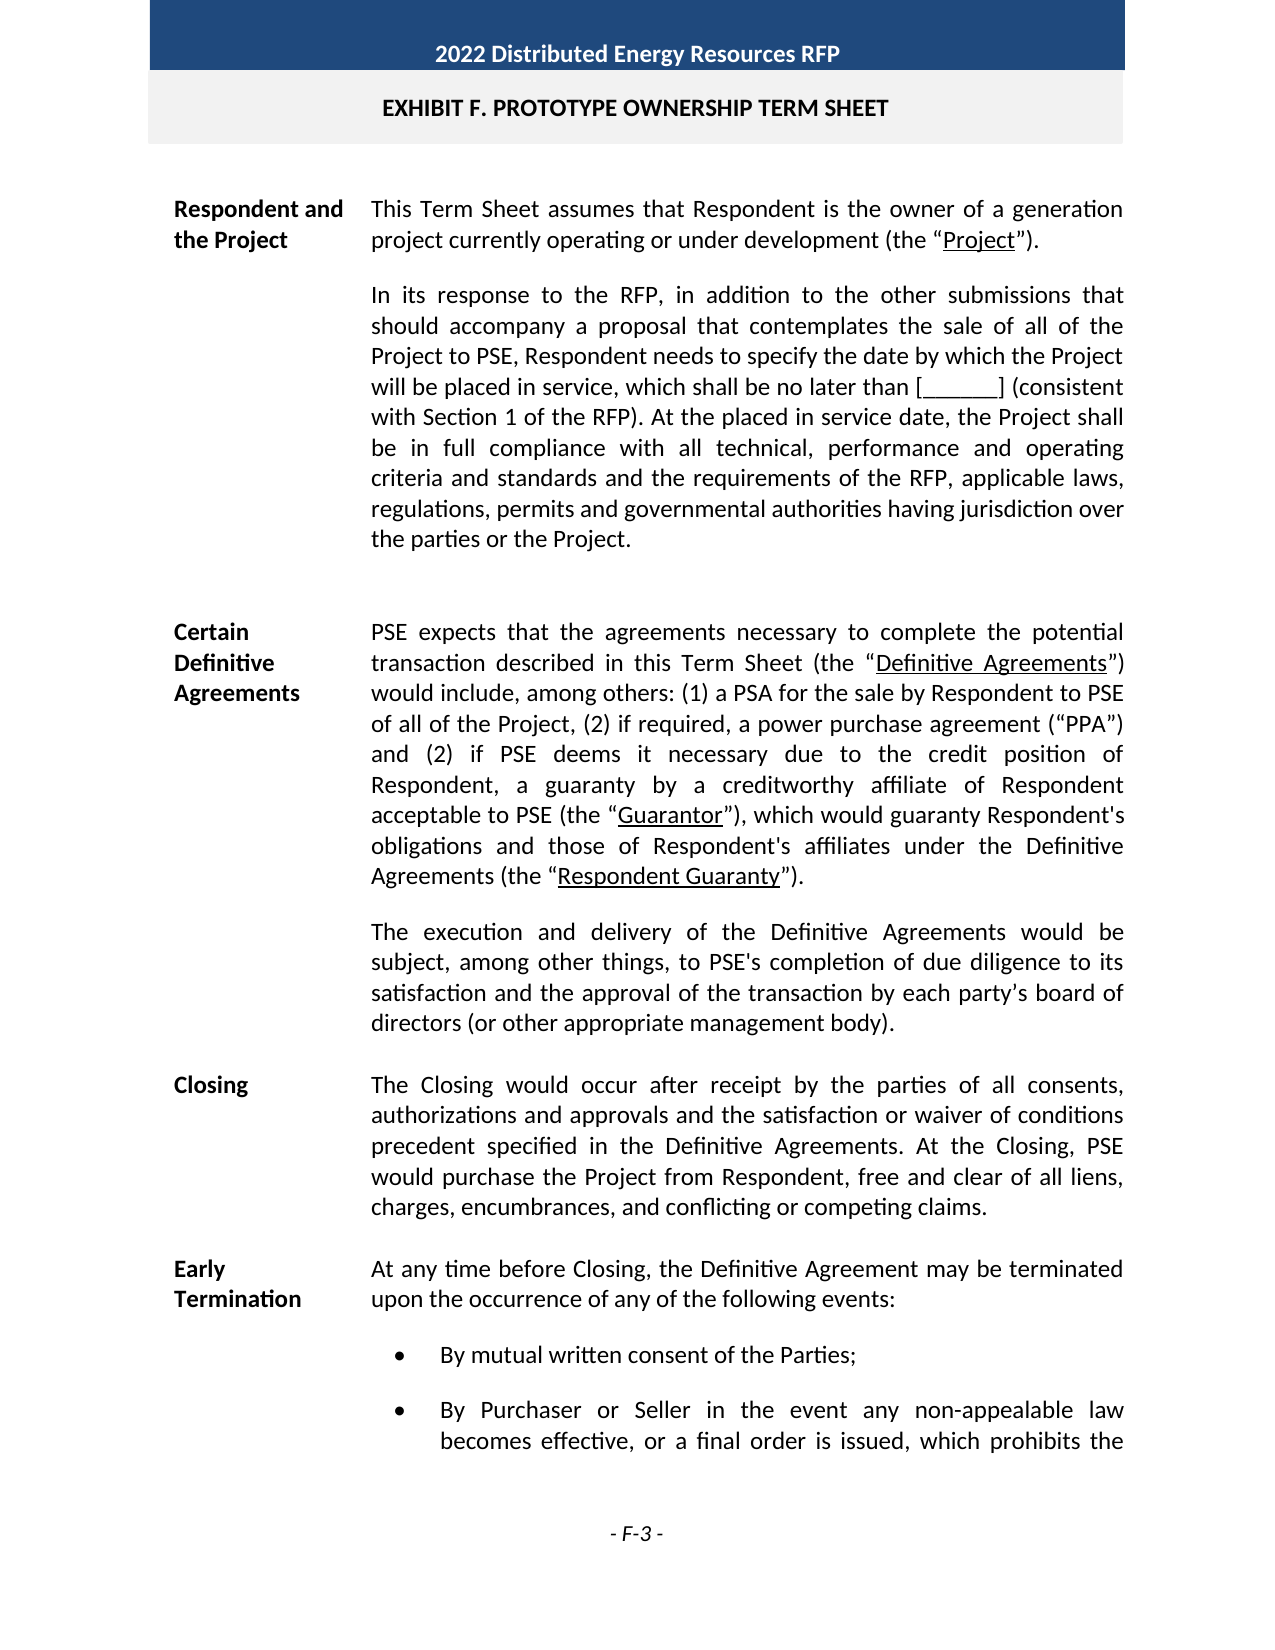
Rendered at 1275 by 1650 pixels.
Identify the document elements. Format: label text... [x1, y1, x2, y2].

table_cell This Term Sheet assumes that Respondent is the owner of a generation project currently operating or under development (the “Project”). In its response to the RFP, in addition to the other submissions that should accompany a proposal that contemplates the sale of all of the Project to PSE, Respondent needs to specify the date by which the Project will be placed in service, which shall be no later than [______] (consistent with Section 1 of the RFP). At the placed in service date, the Project shall be in full compliance with all technical, performance and operating criteria and standards and the requirements of the RFP, applicable laws, regulations, permits and governmental authorities having jurisdiction over the parties or the Project. [359, 187, 1137, 610]
table_cell The Closing would occur after receipt by the parties of all consents, authorizations and approvals and the satisfaction or waiver of conditions precedent specified in the Definitive Agreements. At the Closing, PSE would purchase the Project from Respondent, free and clear of all liens, charges, encumbrances, and conflicting or competing claims. [359, 1063, 1137, 1247]
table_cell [359, 1247, 1137, 1456]
table_cell Respondent and the Project [162, 187, 359, 610]
table_cell Early Termination [162, 1247, 359, 1456]
table_cell Certain Definitive Agreements [162, 610, 359, 1063]
table_cell Closing [162, 1063, 359, 1247]
table_cell PSE expects that the agreements necessary to complete the potential transaction described in this Term Sheet (the “Definitive Agreements”) would include, among others: (1) a PSA for the sale by Respondent to PSE of all of the Project, (2) if required, a power purchase agreement (“PPA”) and (2) if PSE deems it necessary due to the credit position of Respondent, a guaranty by a creditworthy affiliate of Respondent acceptable to PSE (the “Guarantor”), which would guaranty Respondent's obligations and those of Respondent's affiliates under the Definitive Agreements (the “Respondent Guaranty”). The execution and delivery of the Definitive Agreements would be subject, among other things, to PSE's completion of due diligence to its satisfaction and the approval of the transaction by each party’s board of directors (or other appropriate management body). [359, 610, 1137, 1063]
